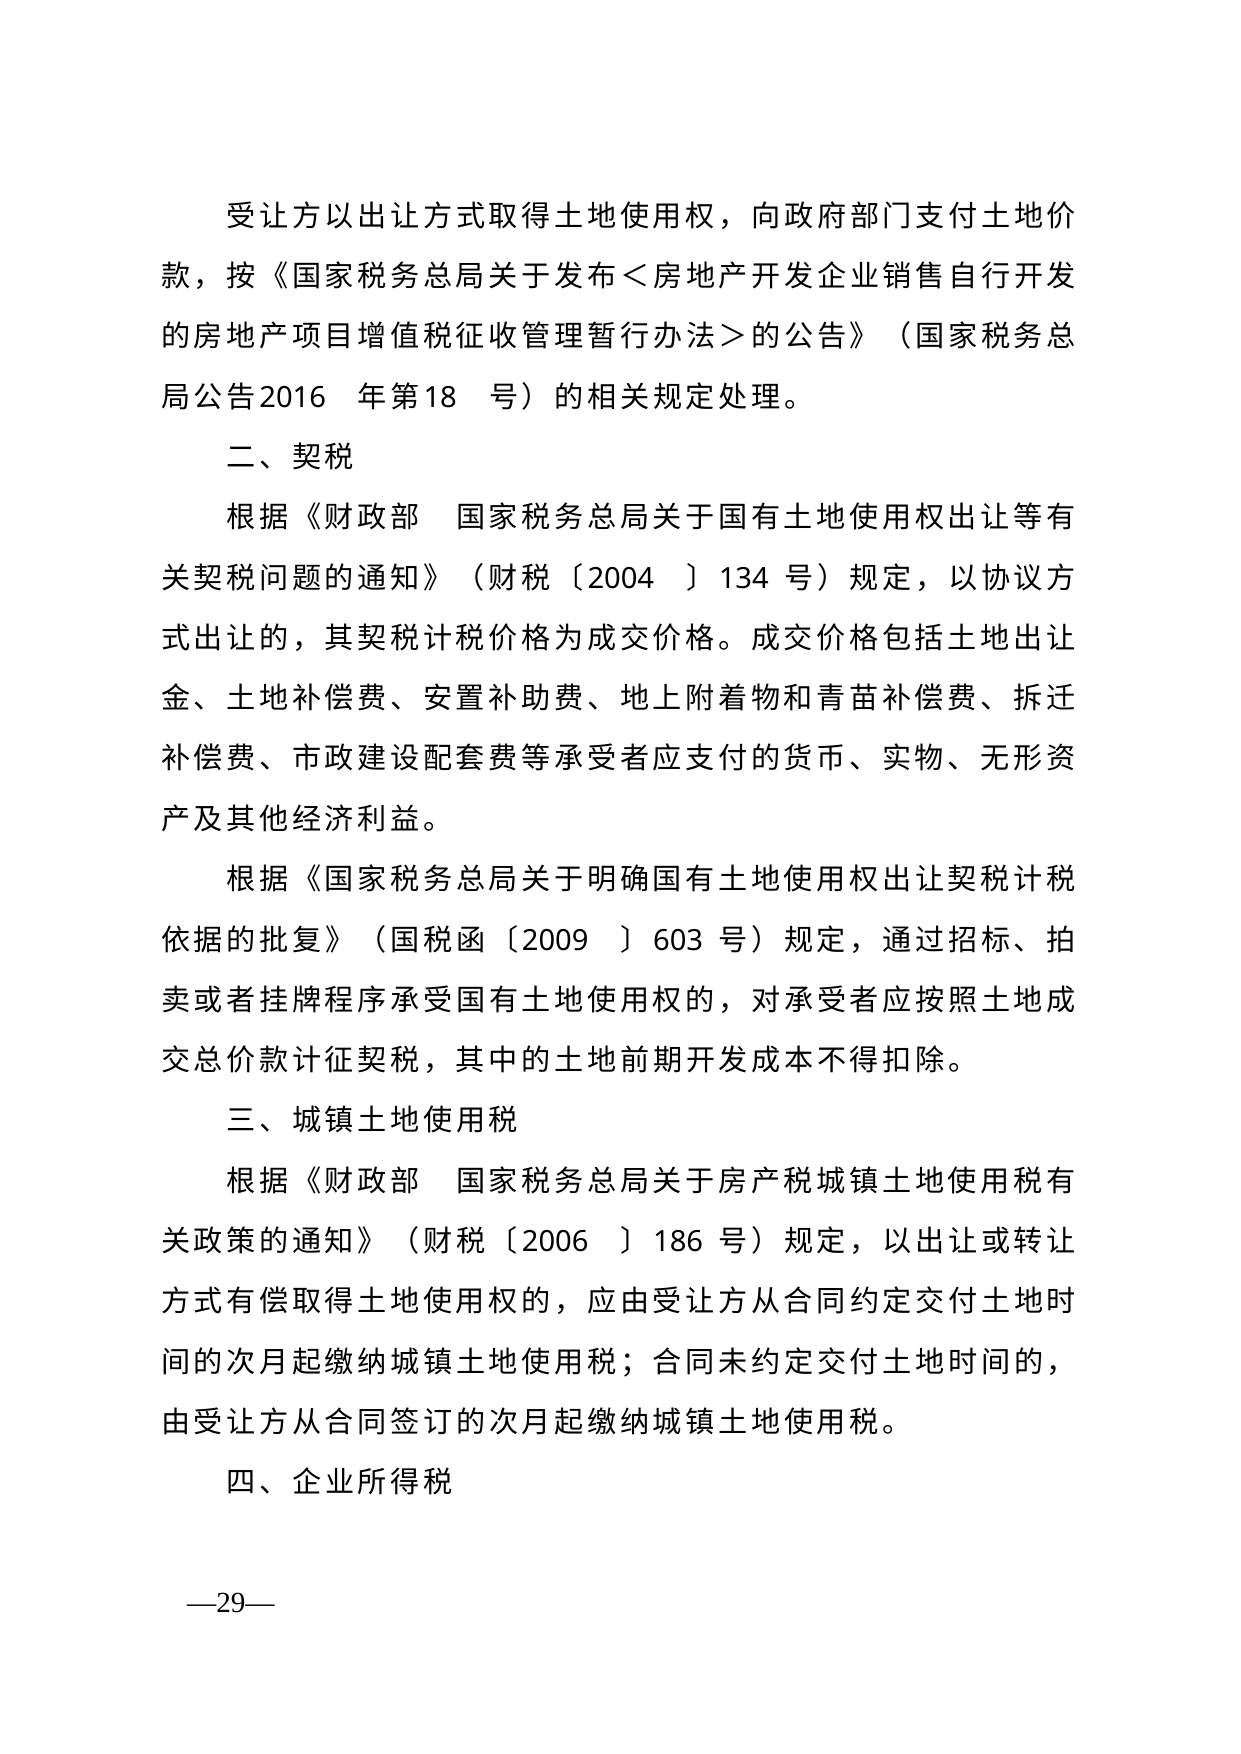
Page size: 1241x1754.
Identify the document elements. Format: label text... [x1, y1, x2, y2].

text 根据《财政部 国家税务总局关于房产税城镇土地使用税有关政策的通知》（财税〔2006〕186号）规定，以出让或转让方式有偿取得土地使用权的，应由受让方从合同约定交付土地时间的次月起缴纳城镇土地使用税；合同未约定交付土地时间的，由受让方从合同签订的次月起缴纳城镇土地使用税。 [161, 1148, 1079, 1450]
text 受让方以出让方式取得土地使用权，向政府部门支付土地价款，按《国家税务总局关于发布＜房地产开发企业销售自行开发的房地产项目增值税征收管理暂行办法＞的公告》（国家税务总局公告2016年第18号）的相关规定处理。 [161, 183, 1079, 424]
text 根据《财政部 国家税务总局关于国有土地使用权出让等有关契税问题的通知》（财税〔2004〕134号）规定，以协议方式出让的，其契税计税价格为成交价格。成交价格包括土地出让金、土地补偿费、安置补助费、地上附着物和青苗补偿费、拆迁补偿费、市政建设配套费等承受者应支付的货币、实物、无形资产及其他经济利益。 [161, 485, 1079, 847]
text 二、契税 [161, 424, 1079, 485]
text 四、企业所得税 [161, 1450, 1079, 1510]
text 三、城镇土地使用税 [161, 1088, 1079, 1148]
text 根据《国家税务总局关于明确国有土地使用权出让契税计税依据的批复》（国税函〔2009〕603号）规定，通过招标、拍卖或者挂牌程序承受国有土地使用权的，对承受者应按照土地成交总价款计征契税，其中的土地前期开发成本不得扣除。 [161, 847, 1079, 1088]
